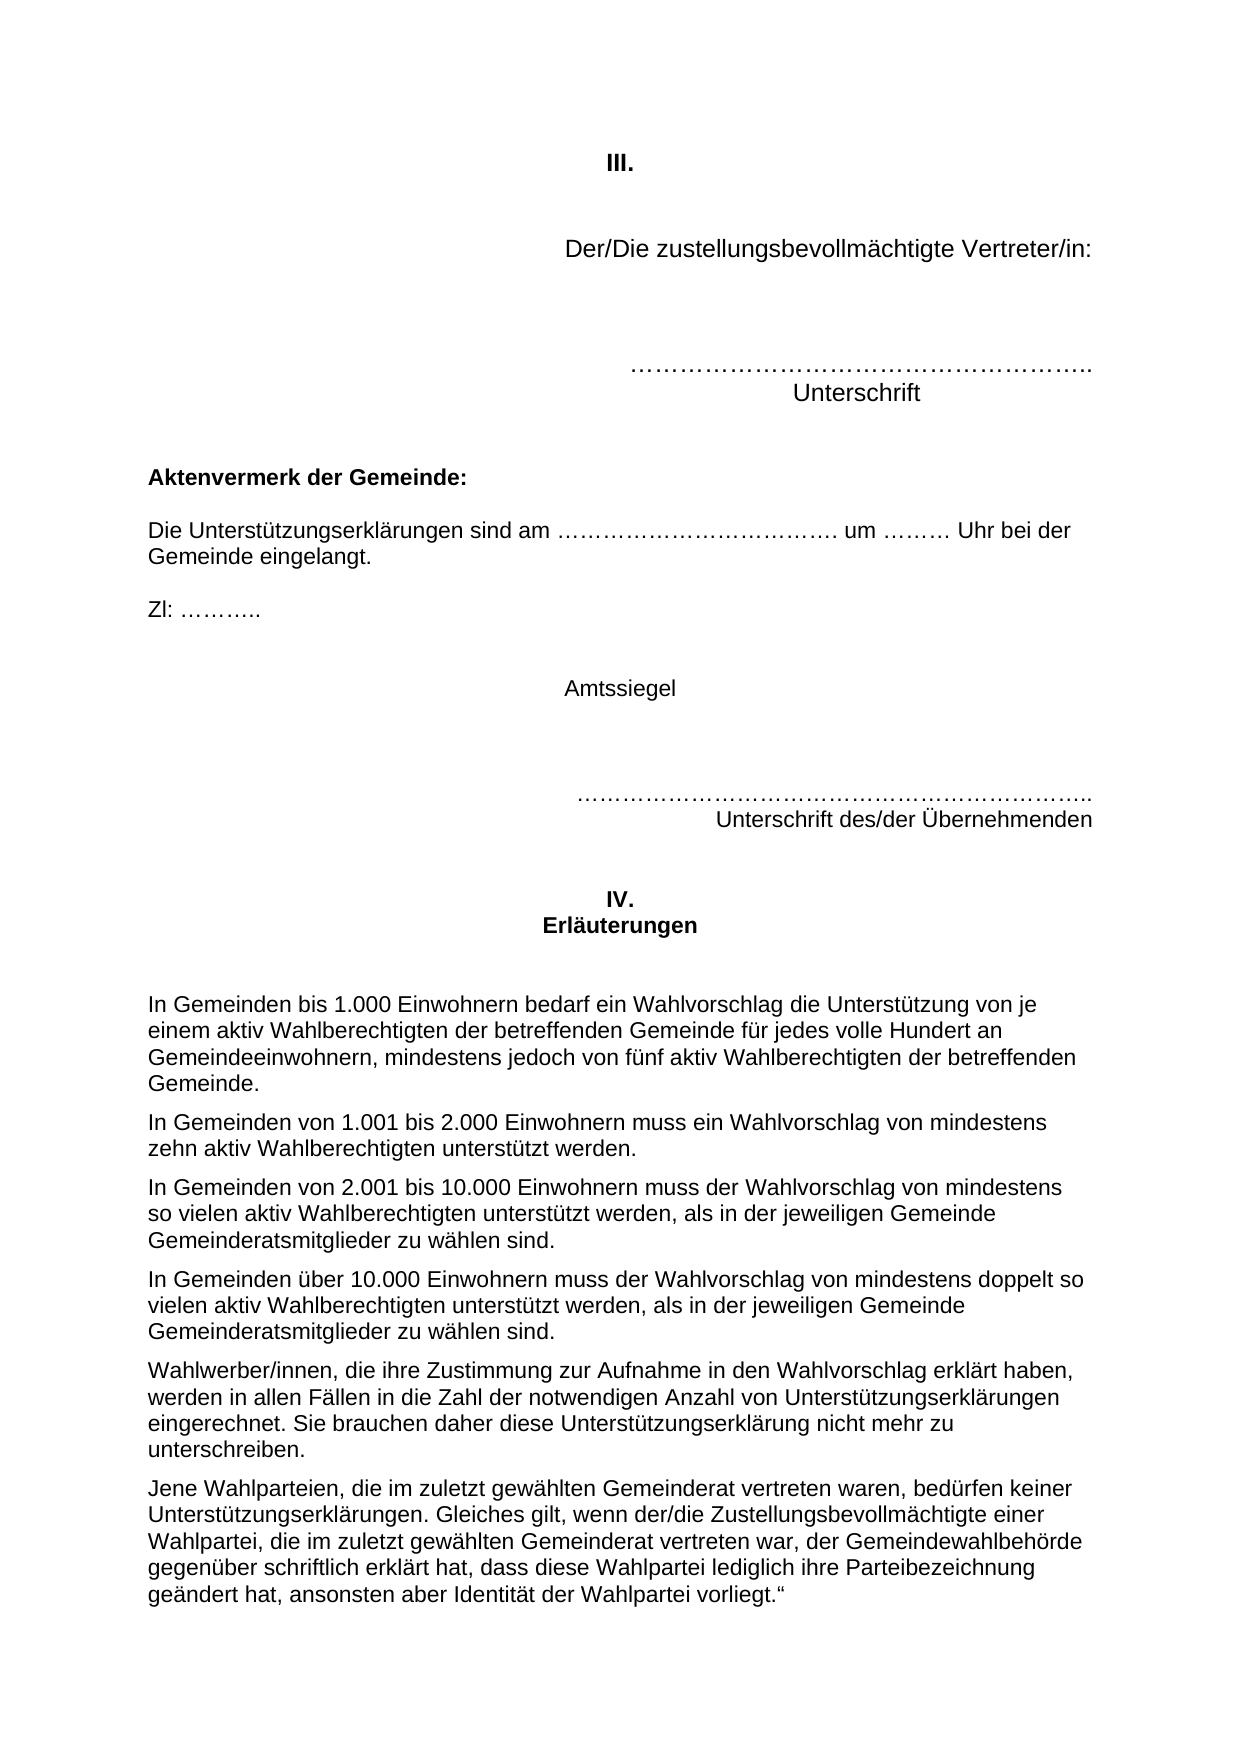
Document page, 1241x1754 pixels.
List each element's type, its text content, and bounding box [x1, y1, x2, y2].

text In Gemeinden über 10.000 Einwohnern muss der Wahlvorschlag von mindestens doppelt so vielen aktiv Wahlberechtigten unterstützt werden, als in der jeweiligen Gemeinde Gemeinderatsmitglieder zu wählen sind. [148, 1266, 1093, 1345]
text Zl: ……….. [148, 596, 1093, 622]
text Unterschrift des/der Übernehmenden [148, 806, 1093, 833]
text Jene Wahlparteien, die im zuletzt gewählten Gemeinderat vertreten waren, bedürfen keiner Unterstützungserklärungen. Gleiches gilt, wenn der/die Zustellungsbevollmächtigte einer Wahlpartei, die im zuletzt gewählten Gemeinderat vertreten war, der Gemeindewahlbehörde gegenüber schriftlich erklärt hat, dass diese Wahlpartei lediglich ihre Parteibezeichnung geändert hat, ansonsten aber Identität der Wahlpartei vorliegt.“ [148, 1475, 1093, 1607]
text In Gemeinden von 2.001 bis 10.000 Einwohnern muss der Wahlvorschlag von mindestens so vielen aktiv Wahlberechtigten unterstützt werden, als in der jeweiligen Gemeinde Gemeinderatsmitglieder zu wählen sind. [148, 1174, 1093, 1253]
text Wahlwerber/innen, die ihre Zustimmung zur Aufnahme in den Wahlvorschlag erklärt haben, werden in allen Fällen in die Zahl der notwendigen Anzahl von Unterstützungserklärungen eingerechnet. Sie brauchen daher diese Unterstützungserklärung nicht mehr zu unterschreiben. [148, 1357, 1093, 1463]
text Der/Die zustellungsbevollmächtigte Vertreter/in: [148, 234, 1093, 263]
text Die Unterstützungserklärungen sind am ………………………………. um ……… Uhr bei der Gemeinde eingelangt. [148, 517, 1093, 569]
text Erläuterungen [148, 912, 1093, 938]
text ………………………………………………………….. [148, 780, 1093, 806]
text In Gemeinden bis 1.000 Einwohnern bedarf ein Wahlvorschlag die Unterstützung von je einem aktiv Wahlberechtigten der betreffenden Gemeinde für jedes volle Hundert an Gemeindeeinwohnern, mindestens jedoch von fünf aktiv Wahlberechtigten der betreffenden Gemeinde. [148, 991, 1093, 1096]
text Aktenvermerk der Gemeinde: [148, 464, 1093, 490]
text ……………………………………………….. [148, 349, 1093, 378]
text IV. [148, 886, 1093, 912]
text Amtssiegel [148, 675, 1093, 701]
text Unterschrift [148, 378, 1093, 406]
text III. [148, 148, 1093, 176]
text In Gemeinden von 1.001 bis 2.000 Einwohnern muss ein Wahlvorschlag von mindestens zehn aktiv Wahlberechtigten unterstützt werden. [148, 1109, 1093, 1162]
